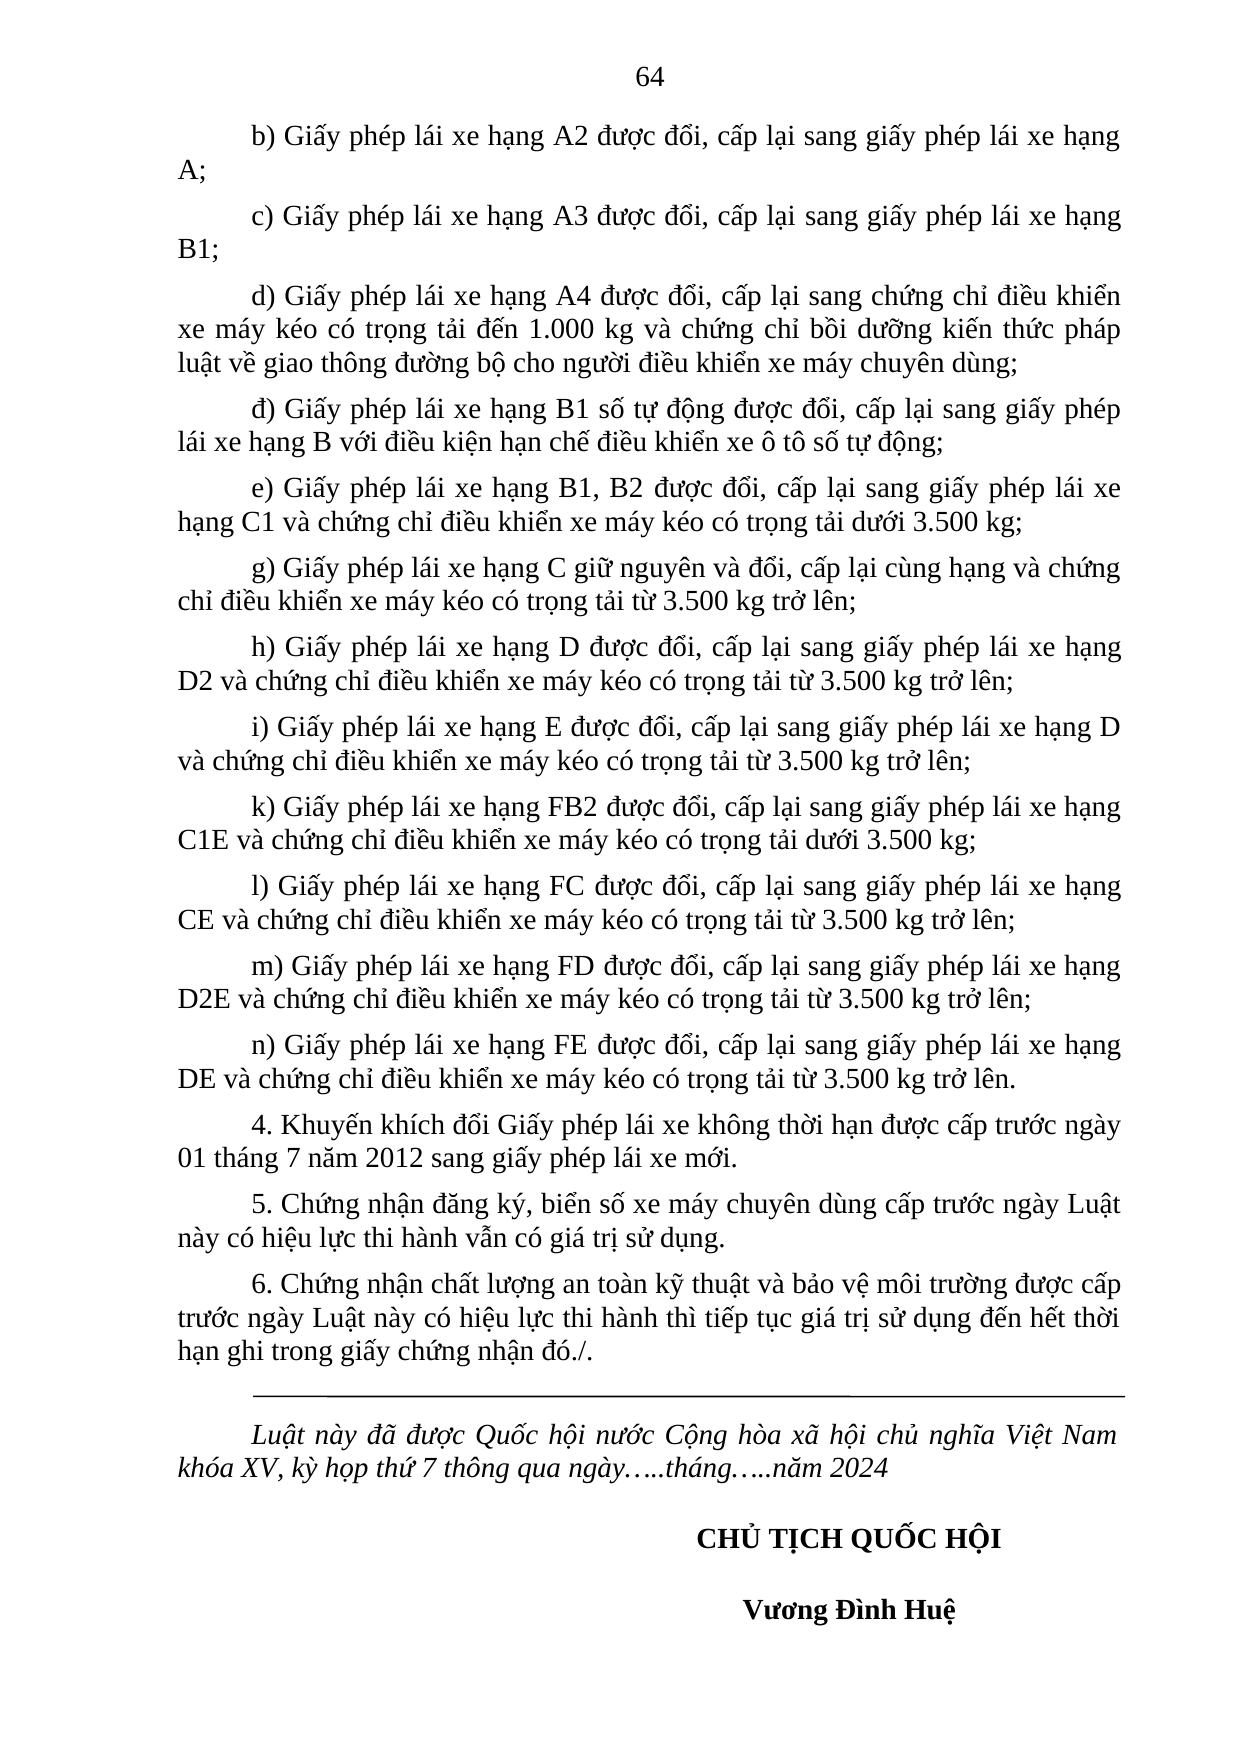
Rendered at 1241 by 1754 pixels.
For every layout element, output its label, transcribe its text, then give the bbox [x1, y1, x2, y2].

text k) Giấy phép lái xe hạng FB2 được đổi, cấp lại sang giấy phép lái xe hạng C1E và chứng chỉ điều khiển xe máy kéo có trọng tải dưới 3.500 kg; [177, 789, 1122, 856]
text CHỦ TỊCH QUỐC HỘI [576, 1521, 1122, 1555]
text n) Giấy phép lái xe hạng FE được đổi, cấp lại sang giấy phép lái xe hạng DE và chứng chỉ điều khiển xe máy kéo có trọng tải từ 3.500 kg trở lên. [177, 1027, 1122, 1094]
text d) Giấy phép lái xe hạng A4 được đổi, cấp lại sang chứng chỉ điều khiển xe máy kéo có trọng tải đến 1.000 kg và chứng chỉ bồi dưỡng kiến thức pháp luật về giao thông đường bộ cho người điều khiển xe máy chuyên dùng; [177, 278, 1122, 378]
text Luật này đã được Quốc hội nước Cộng hòa xã hội chủ nghĩa Việt Nam khóa XV, kỳ họp thứ 7 thông qua ngày…..tháng…..năm 2024 [177, 1417, 1122, 1484]
text i) Giấy phép lái xe hạng E được đổi, cấp lại sang giấy phép lái xe hạng D và chứng chỉ điều khiển xe máy kéo có trọng tải từ 3.500 kg trở lên; [177, 709, 1122, 776]
text 6. Chứng nhận chất lượng an toàn kỹ thuật và bảo vệ môi trường được cấp trước ngày Luật này có hiệu lực thi hành thì tiếp tục giá trị sử dụng đến hết thời hạn ghi trong giấy chứng nhận đó./. [177, 1266, 1122, 1367]
text đ) Giấy phép lái xe hạng B1 số tự động được đổi, cấp lại sang giấy phép lái xe hạng B với điều kiện hạn chế điều khiển xe ô tô số tự động; [177, 391, 1122, 458]
text m) Giấy phép lái xe hạng FD được đổi, cấp lại sang giấy phép lái xe hạng D2E và chứng chỉ điều khiển xe máy kéo có trọng tải từ 3.500 kg trở lên; [177, 948, 1122, 1015]
text c) Giấy phép lái xe hạng A3 được đổi, cấp lại sang giấy phép lái xe hạng B1; [177, 198, 1122, 265]
text g) Giấy phép lái xe hạng C giữ nguyên và đổi, cấp lại cùng hạng và chứng chỉ điều khiển xe máy kéo có trọng tải từ 3.500 kg trở lên; [177, 550, 1122, 617]
text 5. Chứng nhận đăng ký, biển số xe máy chuyên dùng cấp trước ngày Luật này có hiệu lực thi hành vẫn có giá trị sử dụng. [177, 1187, 1122, 1254]
text b) Giấy phép lái xe hạng A2 được đổi, cấp lại sang giấy phép lái xe hạng A; [177, 118, 1122, 186]
text l) Giấy phép lái xe hạng FC được đổi, cấp lại sang giấy phép lái xe hạng CE và chứng chỉ điều khiển xe máy kéo có trọng tải từ 3.500 kg trở lên; [177, 868, 1122, 935]
text 4. Khuyến khích đổi Giấy phép lái xe không thời hạn được cấp trước ngày 01 tháng 7 năm 2012 sang giấy phép lái xe mới. [177, 1107, 1122, 1174]
text h) Giấy phép lái xe hạng D được đổi, cấp lại sang giấy phép lái xe hạng D2 và chứng chỉ điều khiển xe máy kéo có trọng tải từ 3.500 kg trở lên; [177, 629, 1122, 697]
text Vương Đình Huệ [576, 1592, 1122, 1626]
text e) Giấy phép lái xe hạng B1, B2 được đổi, cấp lại sang giấy phép lái xe hạng C1 và chứng chỉ điều khiển xe máy kéo có trọng tải dưới 3.500 kg; [177, 470, 1122, 537]
